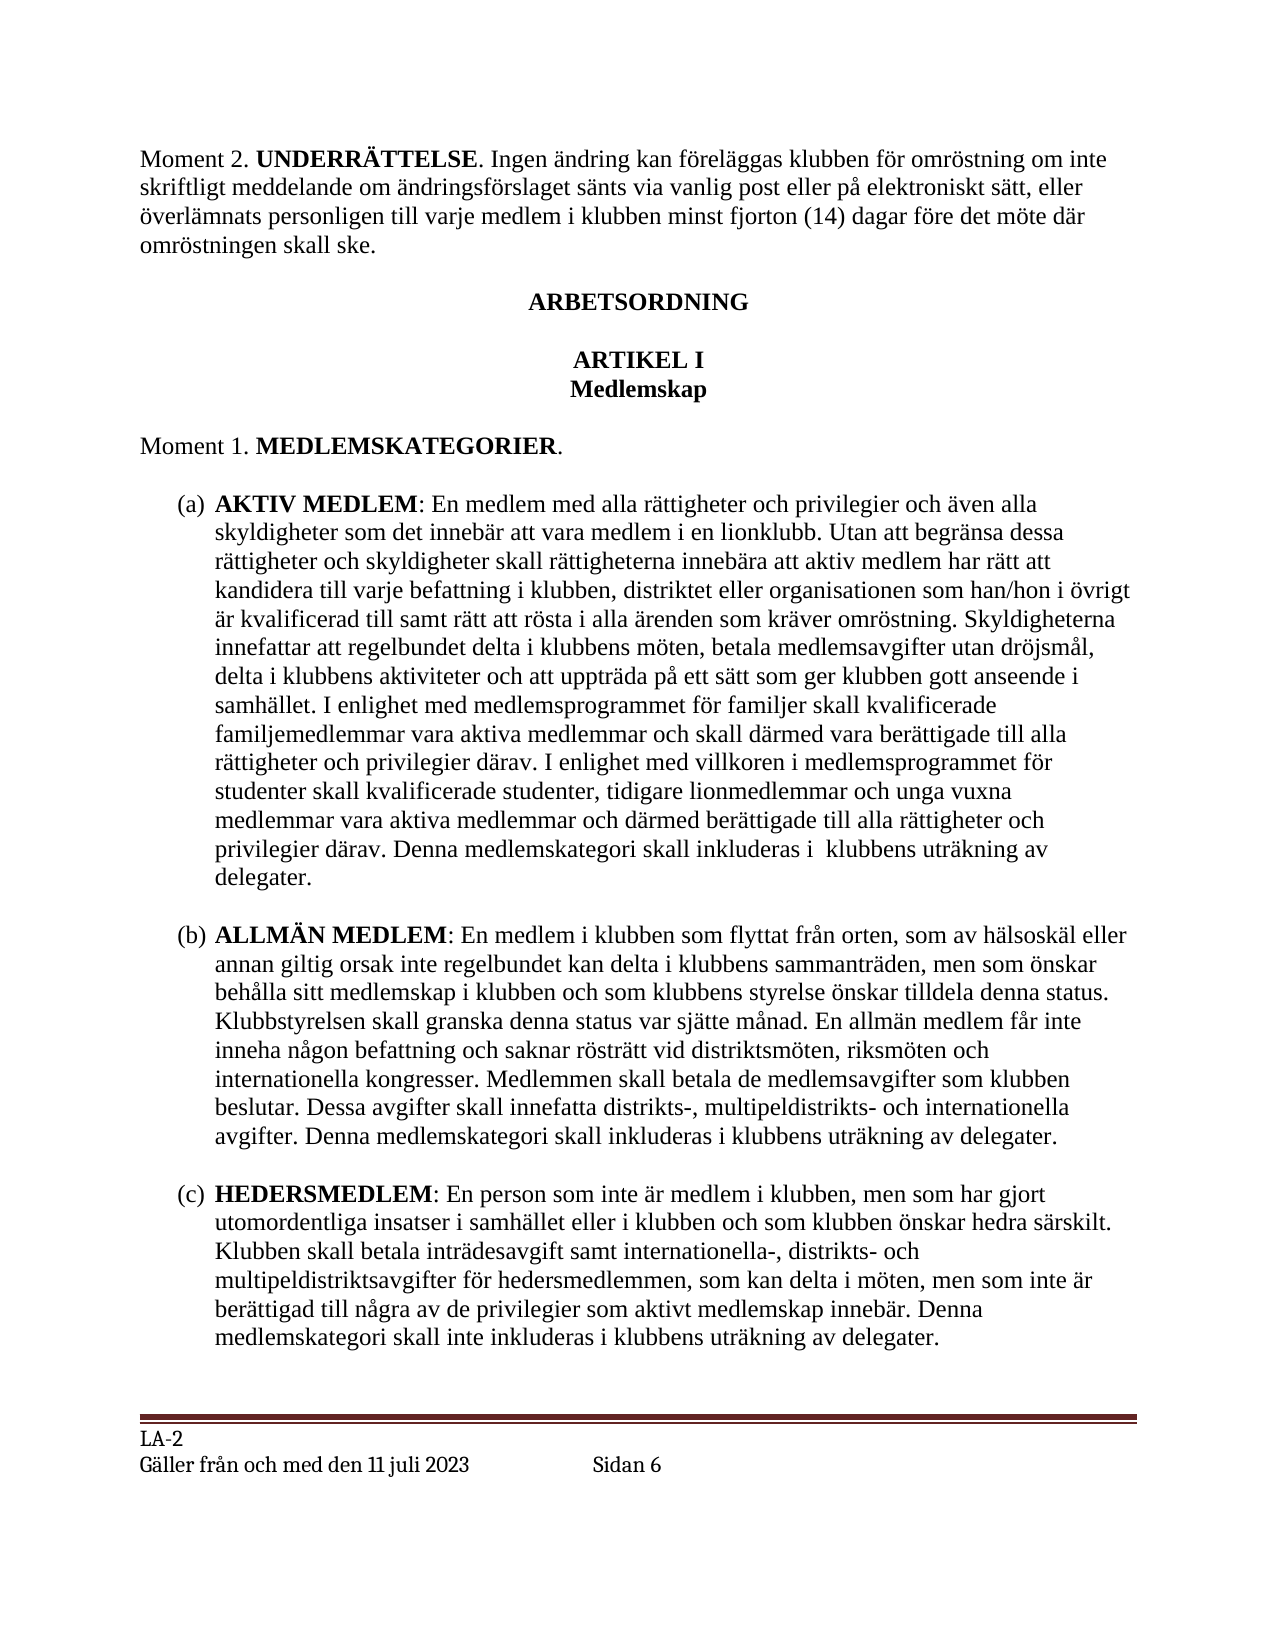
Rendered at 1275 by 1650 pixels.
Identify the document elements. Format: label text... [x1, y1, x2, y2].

text Moment 1. MEDLEMSKATEGORIER. [139, 431, 1137, 460]
list ALLMÄN MEDLEM: En medlem i klubben som flyttat från orten, som av hälsoskäl eller annan giltig orsak inte regelbundet kan delta i klubbens sammanträden, men som önskar behålla sitt medlemskap i klubben och som klubbens styrelse önskar tilldela denna status. Klubbstyrelsen skall granska denna status var sjätte månad. En allmän medlem får inte inneha någon befattning och saknar rösträtt vid distriktsmöten, riksmöten och internationella kongresser. Medlemmen skall betala de medlemsavgifter som klubben beslutar. Dessa avgifter skall innefatta distrikts-, multipeldistrikts- och internationella avgifter. Denna medlemskategori skall inkluderas i klubbens uträkning av delegater. [177, 920, 1137, 1150]
list AKTIV MEDLEM: En medlem med alla rättigheter och privilegier och även alla skyldigheter som det innebär att vara medlem i en lionklubb. Utan att begränsa dessa rättigheter och skyldigheter skall rättigheterna innebära att aktiv medlem har rätt att kandidera till varje befattning i klubben, distriktet eller organisationen som han/hon i övrigt är kvalificerad till samt rätt att rösta i alla ärenden som kräver omröstning. Skyldigheterna innefattar att regelbundet delta i klubbens möten, betala medlemsavgifter utan dröjsmål, delta i klubbens aktiviteter och att uppträda på ett sätt som ger klubben gott anseende i samhället. I enlighet med medlemsprogrammet för familjer skall kvalificerade familjemedlemmar vara aktiva medlemmar och skall därmed vara berättigade till alla rättigheter och privilegier därav. I enlighet med villkoren i medlemsprogrammet för studenter skall kvalificerade studenter, tidigare lionmedlemmar och unga vuxna medlemmar vara aktiva medlemmar och därmed berättigade till alla rättigheter och privilegier därav. Denna medlemskategori skall inkluderas i klubbens uträkning av delegater. [177, 489, 1137, 891]
text ARTIKEL I [139, 345, 1137, 374]
text Medlemskap [139, 374, 1137, 402]
list HEDERSMEDLEM: En person som inte är medlem i klubben, men som har gjort utomordentliga insatser i samhället eller i klubben och som klubben önskar hedra särskilt. Klubben skall betala inträdesavgift samt internationella-, distrikts- och multipeldistriktsavgifter för hedersmedlemmen, som kan delta i möten, men som inte är berättigad till några av de privilegier som aktivt medlemskap innebär. Denna medlemskategori skall inte inkluderas i klubbens uträkning av delegater. [177, 1179, 1137, 1351]
text Moment 2. UNDERRÄTTELSE. Ingen ändring kan föreläggas klubben för omröstning om inte skriftligt meddelande om ändringsförslaget sänts via vanlig post eller på elektroniskt sätt, eller överlämnats personligen till varje medlem i klubben minst fjorton (14) dagar före det möte där omröstningen skall ske. [139, 144, 1137, 259]
text ARBETSORDNING [139, 287, 1137, 316]
